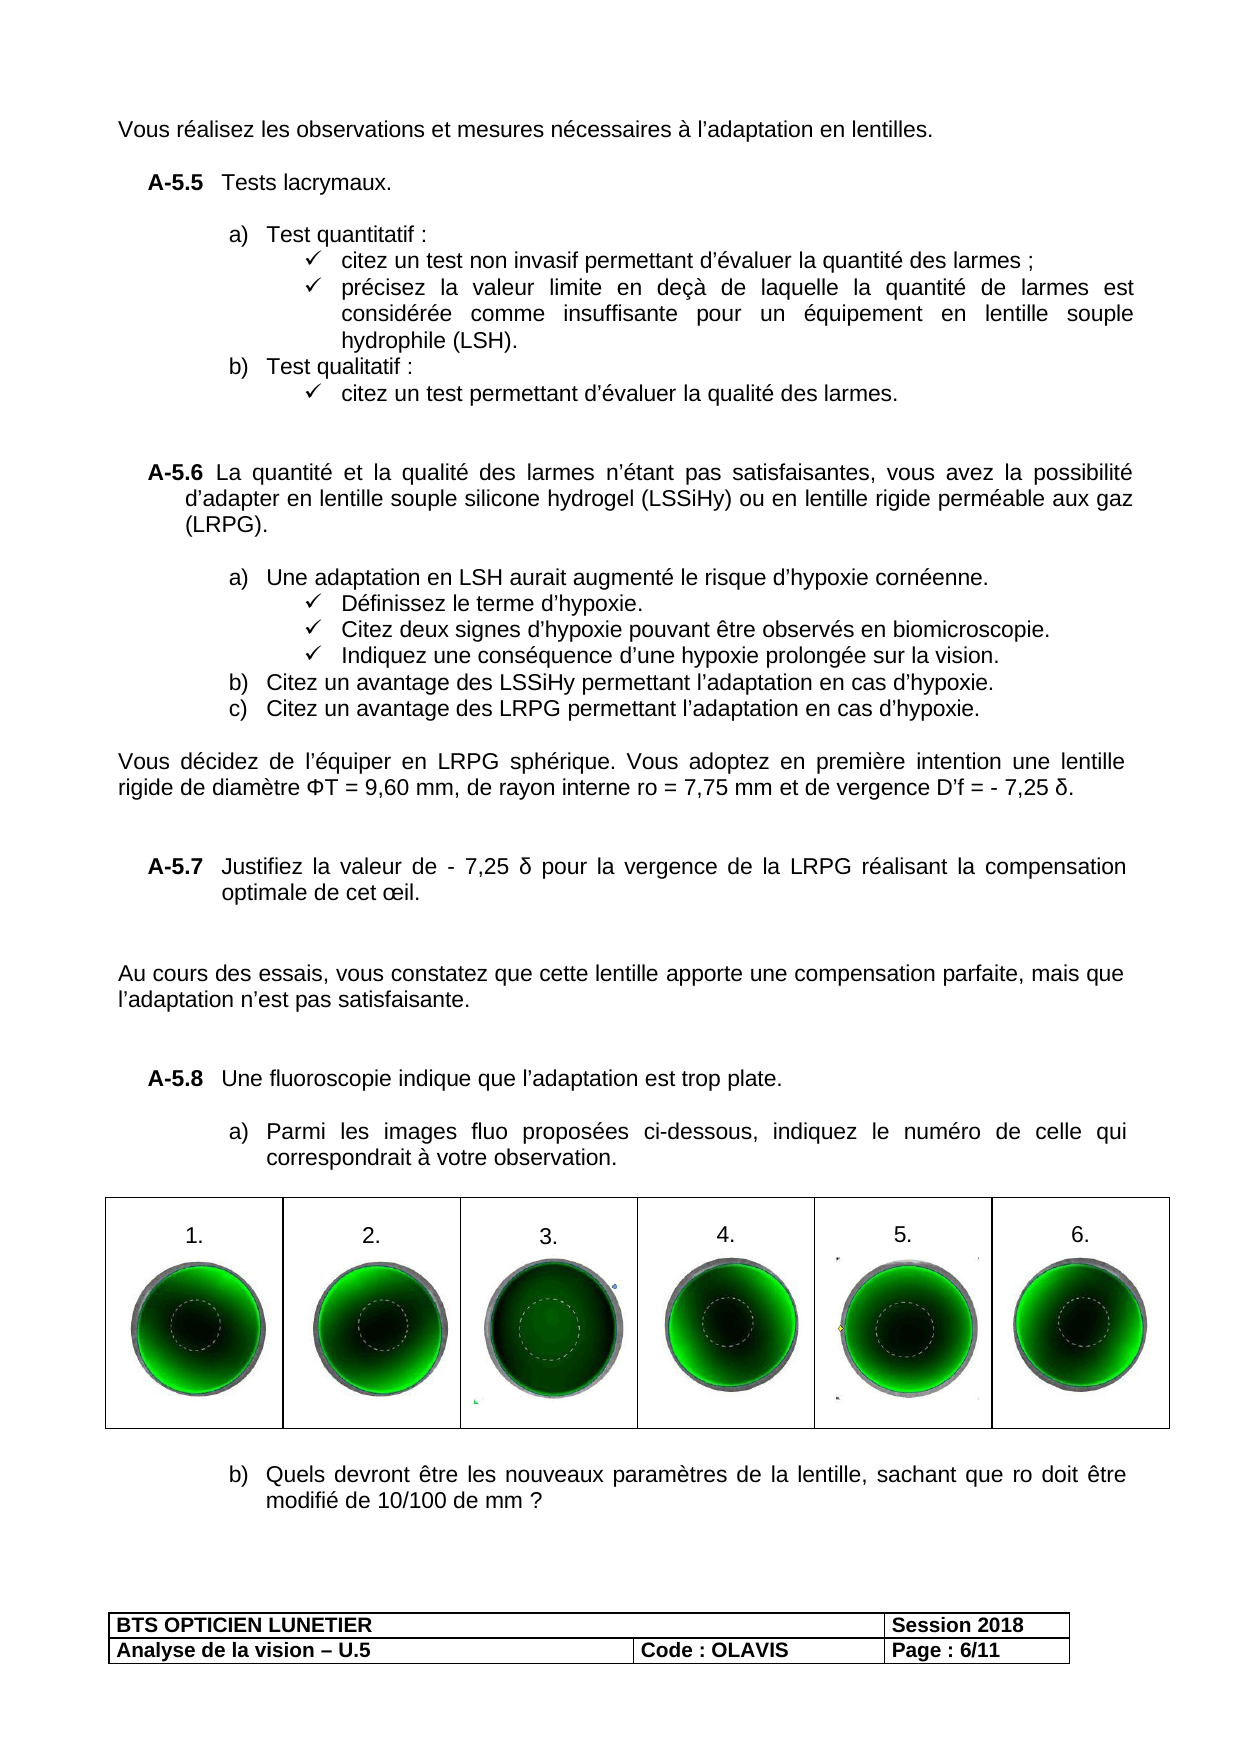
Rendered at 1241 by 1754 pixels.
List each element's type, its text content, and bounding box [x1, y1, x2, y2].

table_cell Analyse de la vision – U.5 [110, 1639, 633, 1662]
list Citez deux signes d’hypoxie pouvant être observés en biomicroscopie. [303, 616, 1182, 643]
list citez un test permettant d’évaluer la qualité des larmes. [303, 379, 1182, 406]
picture [651, 1247, 806, 1407]
text optimale de cet œil. [221, 879, 1182, 906]
picture [1005, 1247, 1160, 1407]
picture [120, 1248, 281, 1404]
list Définissez le terme d’hypoxie. [303, 590, 1182, 616]
table_cell Page : 6/11 [885, 1639, 1069, 1662]
list Citez un avantage des LRPG permettant l’adaptation en cas d’hypoxie. [228, 695, 1182, 722]
text A-5.8 Une fluoroscopie indique que l’adaptation est trop plate. [147, 1065, 1182, 1091]
text Vous décidez de l’équiper en LRPG sphérique. Vous adoptez en première intention une lentille rigide de diamètre ΦT = 9,60 mm, de rayon interne ro = 7,75 mm et de vergence D’f = - 7,25 δ. [118, 748, 1134, 801]
text Au cours des essais, vous constatez que cette lentille apporte une compensation parfaite, mais que [118, 960, 1182, 986]
text A-5.5 Tests lacrymaux. [147, 168, 1182, 195]
table_header BTS OPTICIEN LUNETIER [110, 1614, 884, 1637]
table_header 1. [106, 1198, 282, 1428]
table_header Session 2018 [885, 1614, 1069, 1637]
picture [828, 1247, 984, 1405]
table_header 5. [815, 1198, 991, 1428]
list Indiquez une conséquence d’une hypoxie prolongée sur la vision. [303, 643, 1182, 669]
table_header 4. [638, 1198, 814, 1428]
picture [297, 1248, 458, 1404]
list Une adaptation en LSH aurait augmenté le risque d’hypoxie cornéenne. [228, 564, 1182, 590]
table_header 2. [284, 1198, 460, 1428]
list citez un test non invasif permettant d’évaluer la quantité des larmes ; [303, 248, 1182, 274]
list Test qualitatif : [228, 353, 1182, 379]
list précisez la valeur limite en deçà de laquelle la quantité de larmes est considérée comme insuffisante pour un équipement en lentille souple hydrophile (LSH). [303, 274, 1134, 353]
list Test quantitatif : [228, 221, 1182, 248]
text l’adaptation n’est pas satisfaisante. [118, 986, 1182, 1012]
picture [474, 1249, 631, 1404]
text A-5.7 Justifiez la valeur de - 7,25 δ pour la vergence de la LRPG réalisant la compensation [147, 853, 1182, 879]
text A-5.6 La quantité et la qualité des larmes n’étant pas satisfaisantes, vous avez la possibilité d’adapter en lentille souple silicone hydrogel (LSSiHy) ou en lentille rigide perméable aux gaz (LRPG). [147, 458, 1134, 537]
table_header 3. [461, 1198, 637, 1428]
list Citez un avantage des LSSiHy permettant l’adaptation en cas d’hypoxie. [228, 669, 1182, 695]
table_header 6. [993, 1198, 1169, 1428]
list Quels devront être les nouveaux paramètres de la lentille, sachant que ro doit être modifié de 10/100 de mm ? [228, 1461, 1133, 1514]
list Parmi les images fluo proposées ci-dessous, indiquez le numéro de celle qui correspondrait à votre observation. [228, 1118, 1134, 1171]
text Vous réalisez les observations et mesures nécessaires à l’adaptation en lentilles. [118, 116, 1182, 142]
table_cell Code : OLAVIS [634, 1639, 884, 1662]
